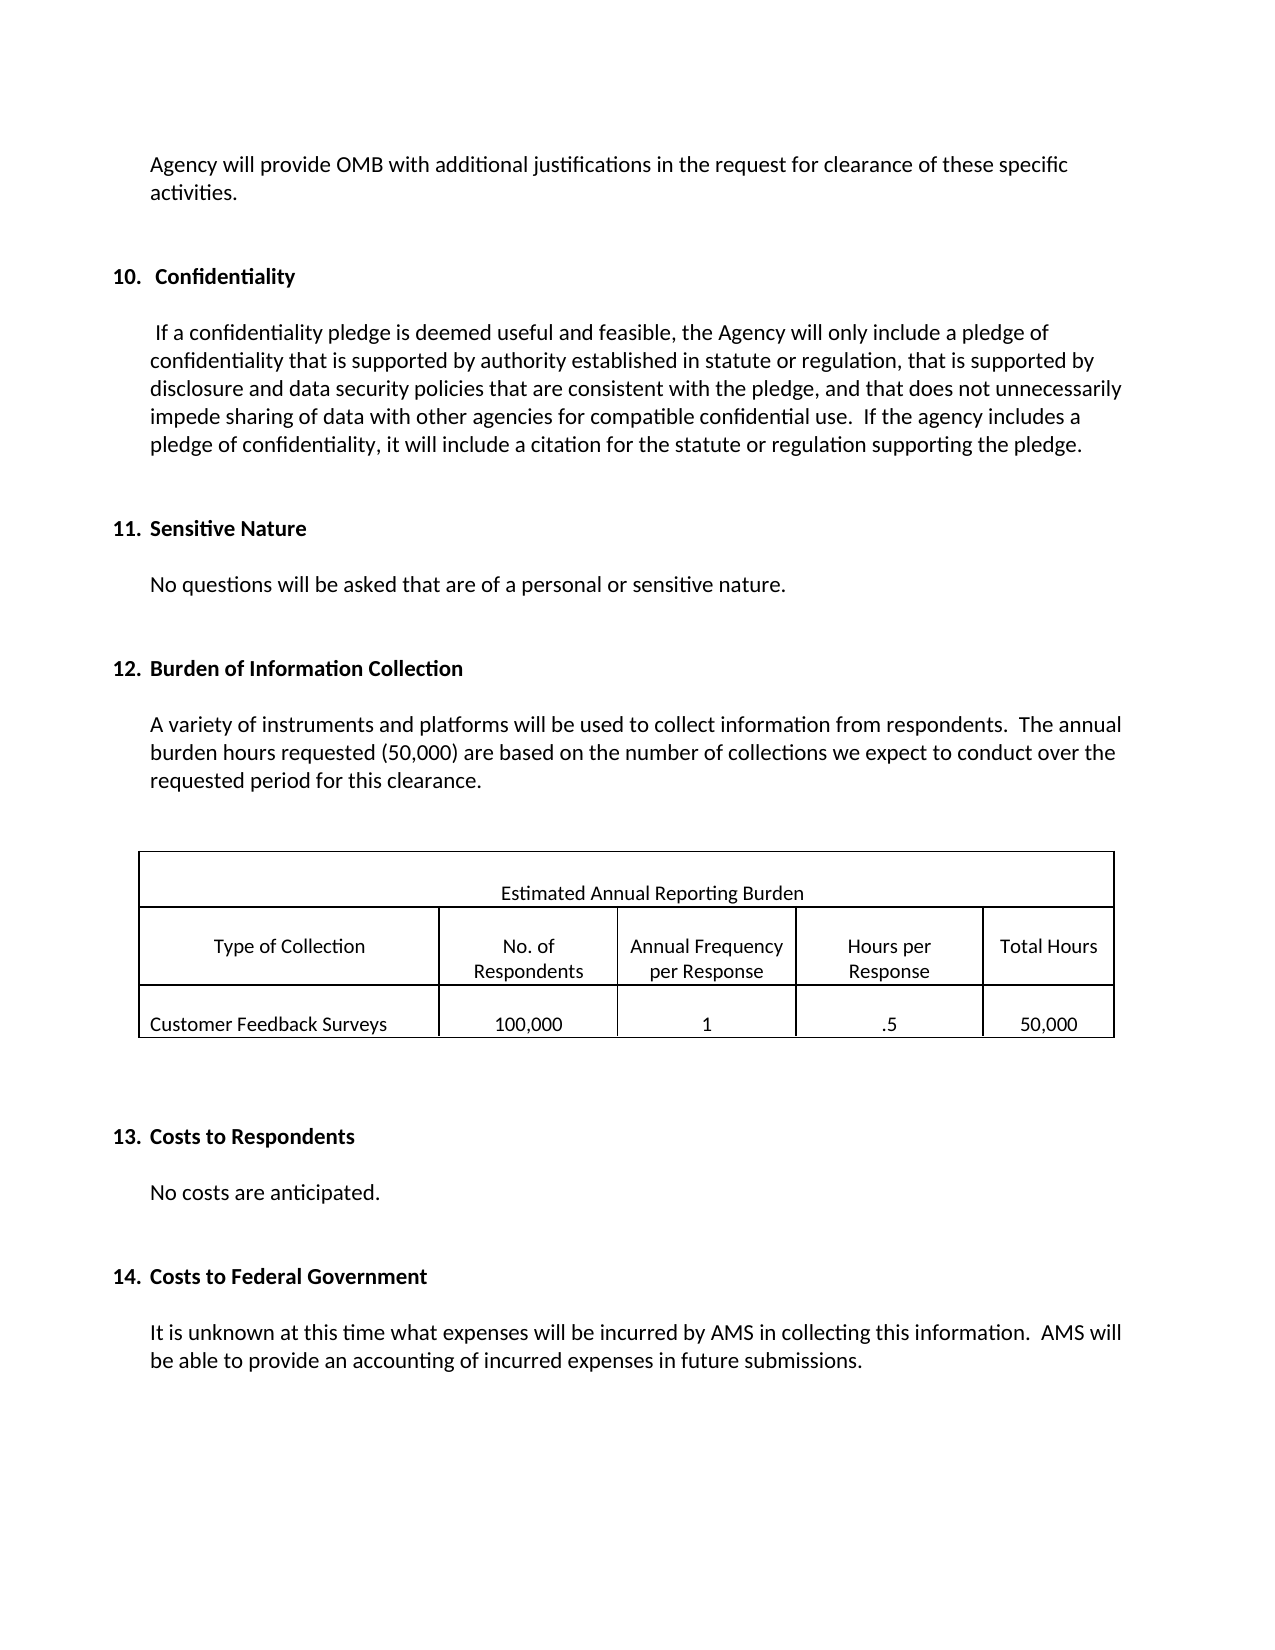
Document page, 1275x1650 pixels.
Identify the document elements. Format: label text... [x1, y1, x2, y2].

list Costs to Respondents [112, 1122, 1125, 1150]
table_cell Type of Collection [140, 908, 438, 984]
list Costs to Federal Government [112, 1262, 1125, 1290]
table_cell No. of Respondents [440, 908, 617, 984]
text No costs are anticipated. [150, 1178, 1125, 1206]
table_cell Hours per Response [797, 908, 982, 984]
table_cell Total Hours [984, 908, 1113, 984]
text A variety of instruments and platforms will be used to collect information from respondents. The annual burden hours requested (50,000) are based on the number of collections we expect to conduct over the requested period for this clearance. [150, 710, 1125, 794]
table_cell 1 [618, 986, 795, 1036]
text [150, 150, 1125, 206]
table_cell Customer Feedback Surveys [140, 986, 438, 1036]
text No questions will be asked that are of a personal or sensitive nature. [150, 570, 1125, 598]
list Sensitive Nature [112, 514, 1125, 542]
table_cell Annual Frequency per Response [618, 908, 795, 984]
table_cell .5 [797, 986, 982, 1036]
table_cell 50,000 [984, 986, 1113, 1036]
list Confidentiality [112, 262, 1125, 290]
table_header Estimated Annual Reporting Burden [140, 852, 1113, 906]
list It is unknown at this time what expenses will be incurred by AMS in collecting this information. AMS will be able to provide an accounting of incurred expenses in future submissions. [150, 1318, 1125, 1374]
text If a confidentiality pledge is deemed useful and feasible, the Agency will only include a pledge of confidentiality that is supported by authority established in statute or regulation, that is supported by disclosure and data security policies that are consistent with the pledge, and that does not unnecessarily impede sharing of data with other agencies for compatible confidential use. If the agency includes a pledge of confidentiality, it will include a citation for the statute or regulation supporting the pledge. [150, 318, 1125, 458]
table_cell 100,000 [440, 986, 617, 1036]
list Burden of Information Collection [112, 654, 1125, 682]
